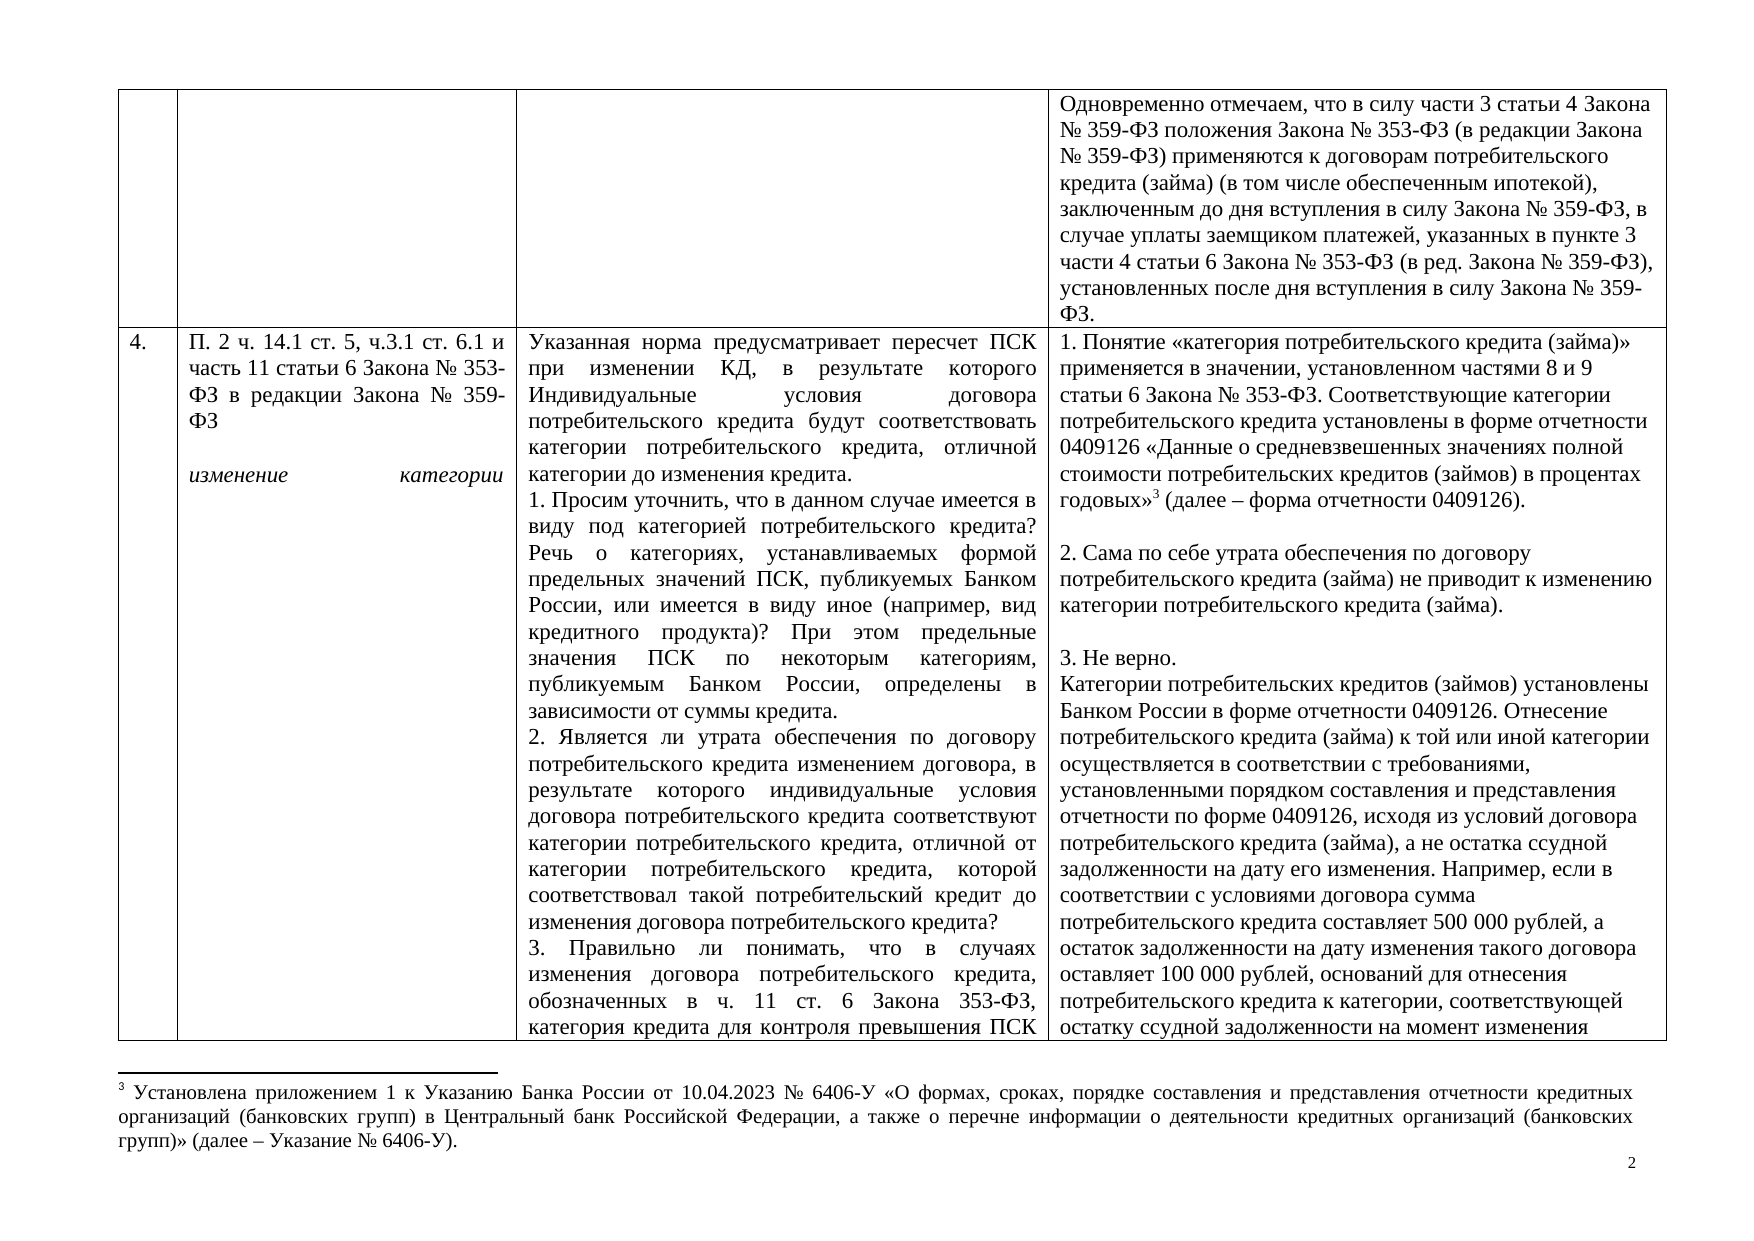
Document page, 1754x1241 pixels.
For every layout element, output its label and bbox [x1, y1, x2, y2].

table_cell [517, 328, 1048, 1039]
table_cell [1049, 90, 1666, 327]
table_cell [178, 328, 516, 1039]
table_cell [178, 90, 516, 327]
table_cell [1049, 328, 1666, 1039]
table_cell [517, 90, 1048, 327]
table_cell [119, 90, 177, 327]
table_cell [119, 328, 177, 1039]
